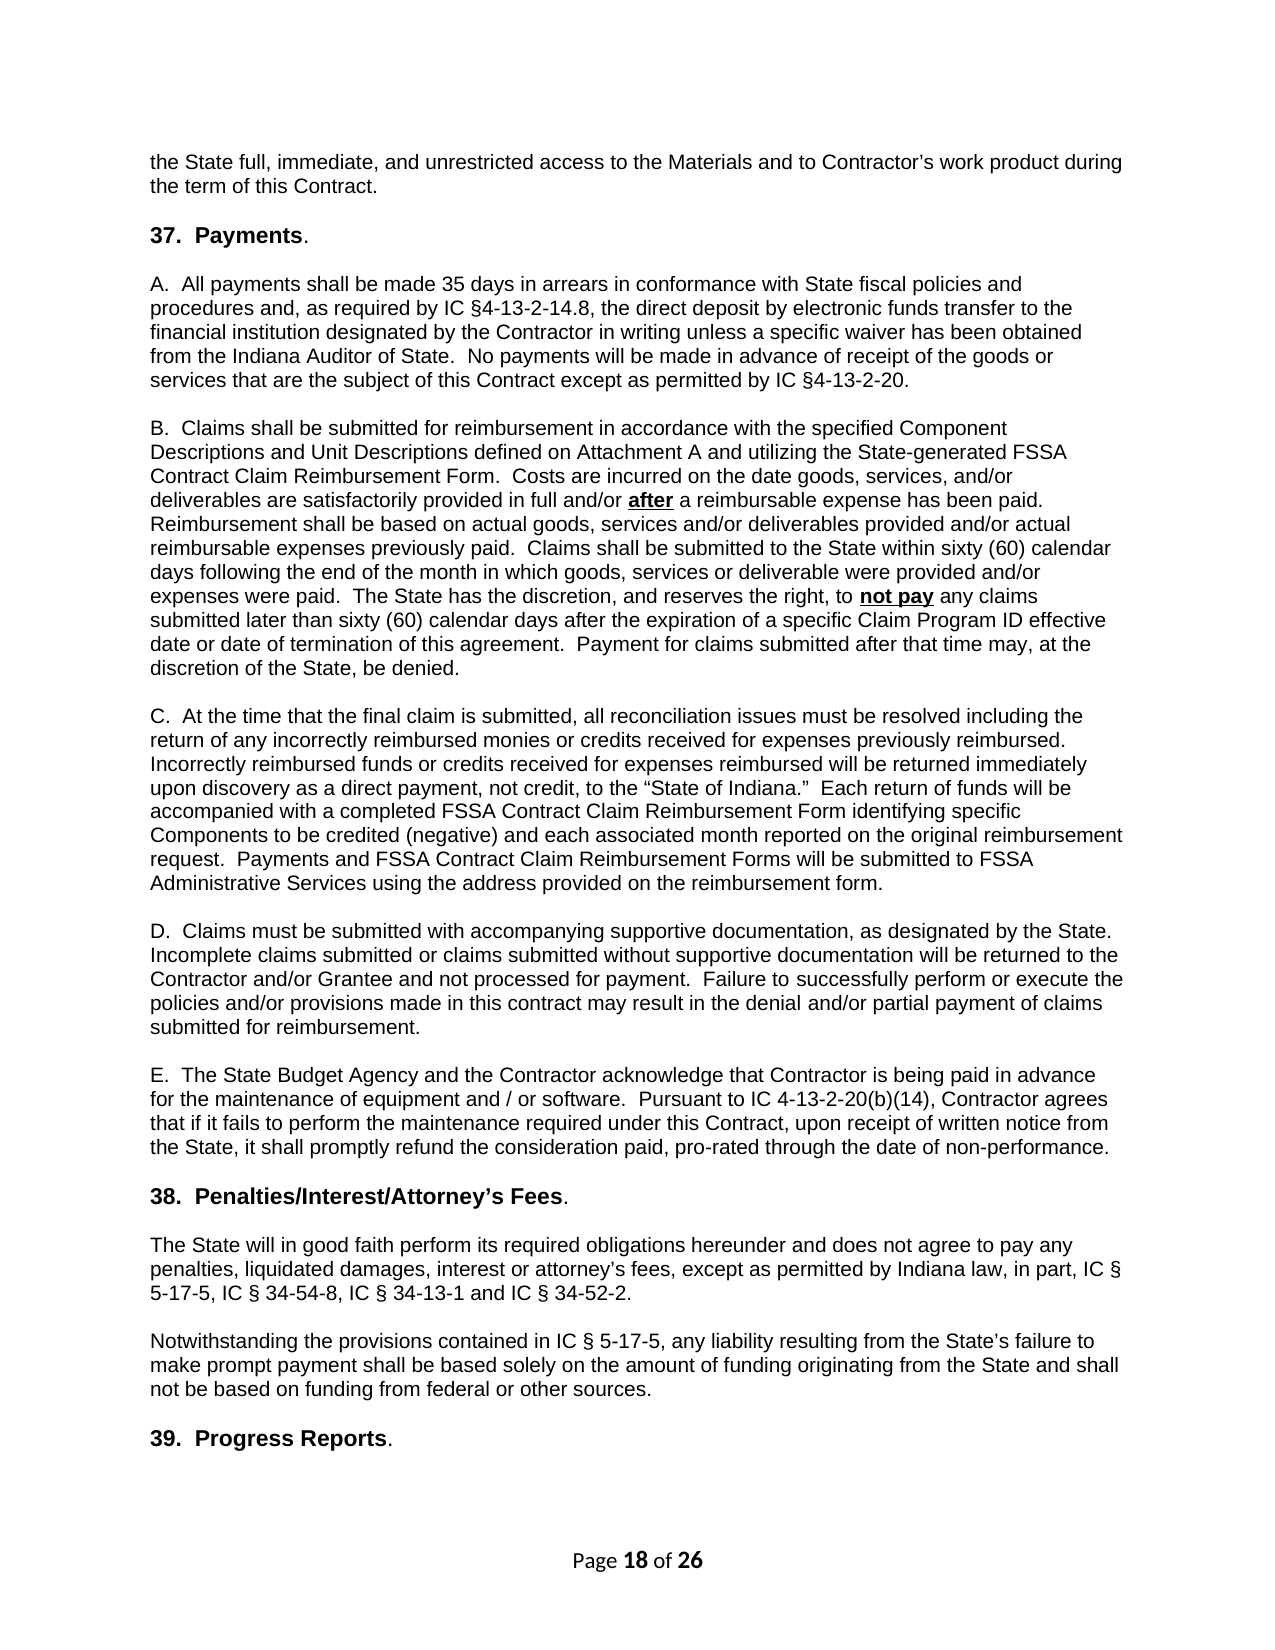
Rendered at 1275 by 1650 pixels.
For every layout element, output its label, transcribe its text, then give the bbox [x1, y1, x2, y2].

text 37. Payments. [150, 222, 1125, 248]
text The State will in good faith perform its required obligations hereunder and does not agree to pay any penalties, liquidated damages, interest or attorney’s fees, except as permitted by Indiana law, in part, IC § 5-17-5, IC § 34-54-8, IC § 34-13-1 and IC § 34-52-2. [150, 1233, 1125, 1305]
text E. The State Budget Agency and the Contractor acknowledge that Contractor is being paid in advance for the maintenance of equipment and / or software. Pursuant to IC 4-13-2-20(b)(14), Contractor agrees that if it fails to perform the maintenance required under this Contract, upon receipt of written notice from the State, it shall promptly refund the consideration paid, pro-rated through the date of non-performance. [150, 1063, 1125, 1159]
text Notwithstanding the provisions contained in IC § 5-17-5, any liability resulting from the State’s failure to make prompt payment shall be based solely on the amount of funding originating from the State and shall not be based on funding from federal or other sources. [150, 1329, 1125, 1401]
text C. At the time that the final claim is submitted, all reconciliation issues must be resolved including the return of any incorrectly reimbursed monies or credits received for expenses previously reimbursed. Incorrectly reimbursed funds or credits received for expenses reimbursed will be returned immediately upon discovery as a direct payment, not credit, to the “State of Indiana.” Each return of funds will be accompanied with a completed FSSA Contract Claim Reimbursement Form identifying specific Components to be credited (negative) and each associated month reported on the original reimbursement request. Payments and FSSA Contract Claim Reimbursement Forms will be submitted to FSSA Administrative Services using the address provided on the reimbursement form. [150, 703, 1125, 895]
text B. Claims shall be submitted for reimbursement in accordance with the specified Component Descriptions and Unit Descriptions defined on Attachment A and utilizing the State-generated FSSA Contract Claim Reimbursement Form. Costs are incurred on the date goods, services, and/or deliverables are satisfactorily provided in full and/or after a reimbursable expense has been paid. Reimbursement shall be based on actual goods, services and/or deliverables provided and/or actual reimbursable expenses previously paid. Claims shall be submitted to the State within sixty (60) calendar days following the end of the month in which goods, services or deliverable were provided and/or expenses were paid. The State has the discretion, and reserves the right, to not pay any claims submitted later than sixty (60) calendar days after the expiration of a specific Claim Program ID effective date or date of termination of this agreement. Payment for claims submitted after that time may, at the discretion of the State, be denied. [150, 416, 1125, 679]
text 39. Progress Reports. [150, 1424, 1125, 1451]
text D. Claims must be submitted with accompanying supportive documentation, as designated by the State. Incomplete claims submitted or claims submitted without supportive documentation will be returned to the Contractor and/or Grantee and not processed for payment. Failure to successfully perform or execute the policies and/or provisions made in this contract may result in the denial and/or partial payment of claims submitted for reimbursement. [150, 919, 1125, 1039]
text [150, 150, 1125, 198]
text 38. Penalties/Interest/Attorney’s Fees. [150, 1183, 1125, 1209]
text A. All payments shall be made 35 days in arrears in conformance with State fiscal policies and procedures and, as required by IC §4-13-2-14.8, the direct deposit by electronic funds transfer to the financial institution designated by the Contractor in writing unless a specific waiver has been obtained from the Indiana Auditor of State. No payments will be made in advance of receipt of the goods or services that are the subject of this Contract except as permitted by IC §4-13-2-20. [150, 272, 1125, 392]
